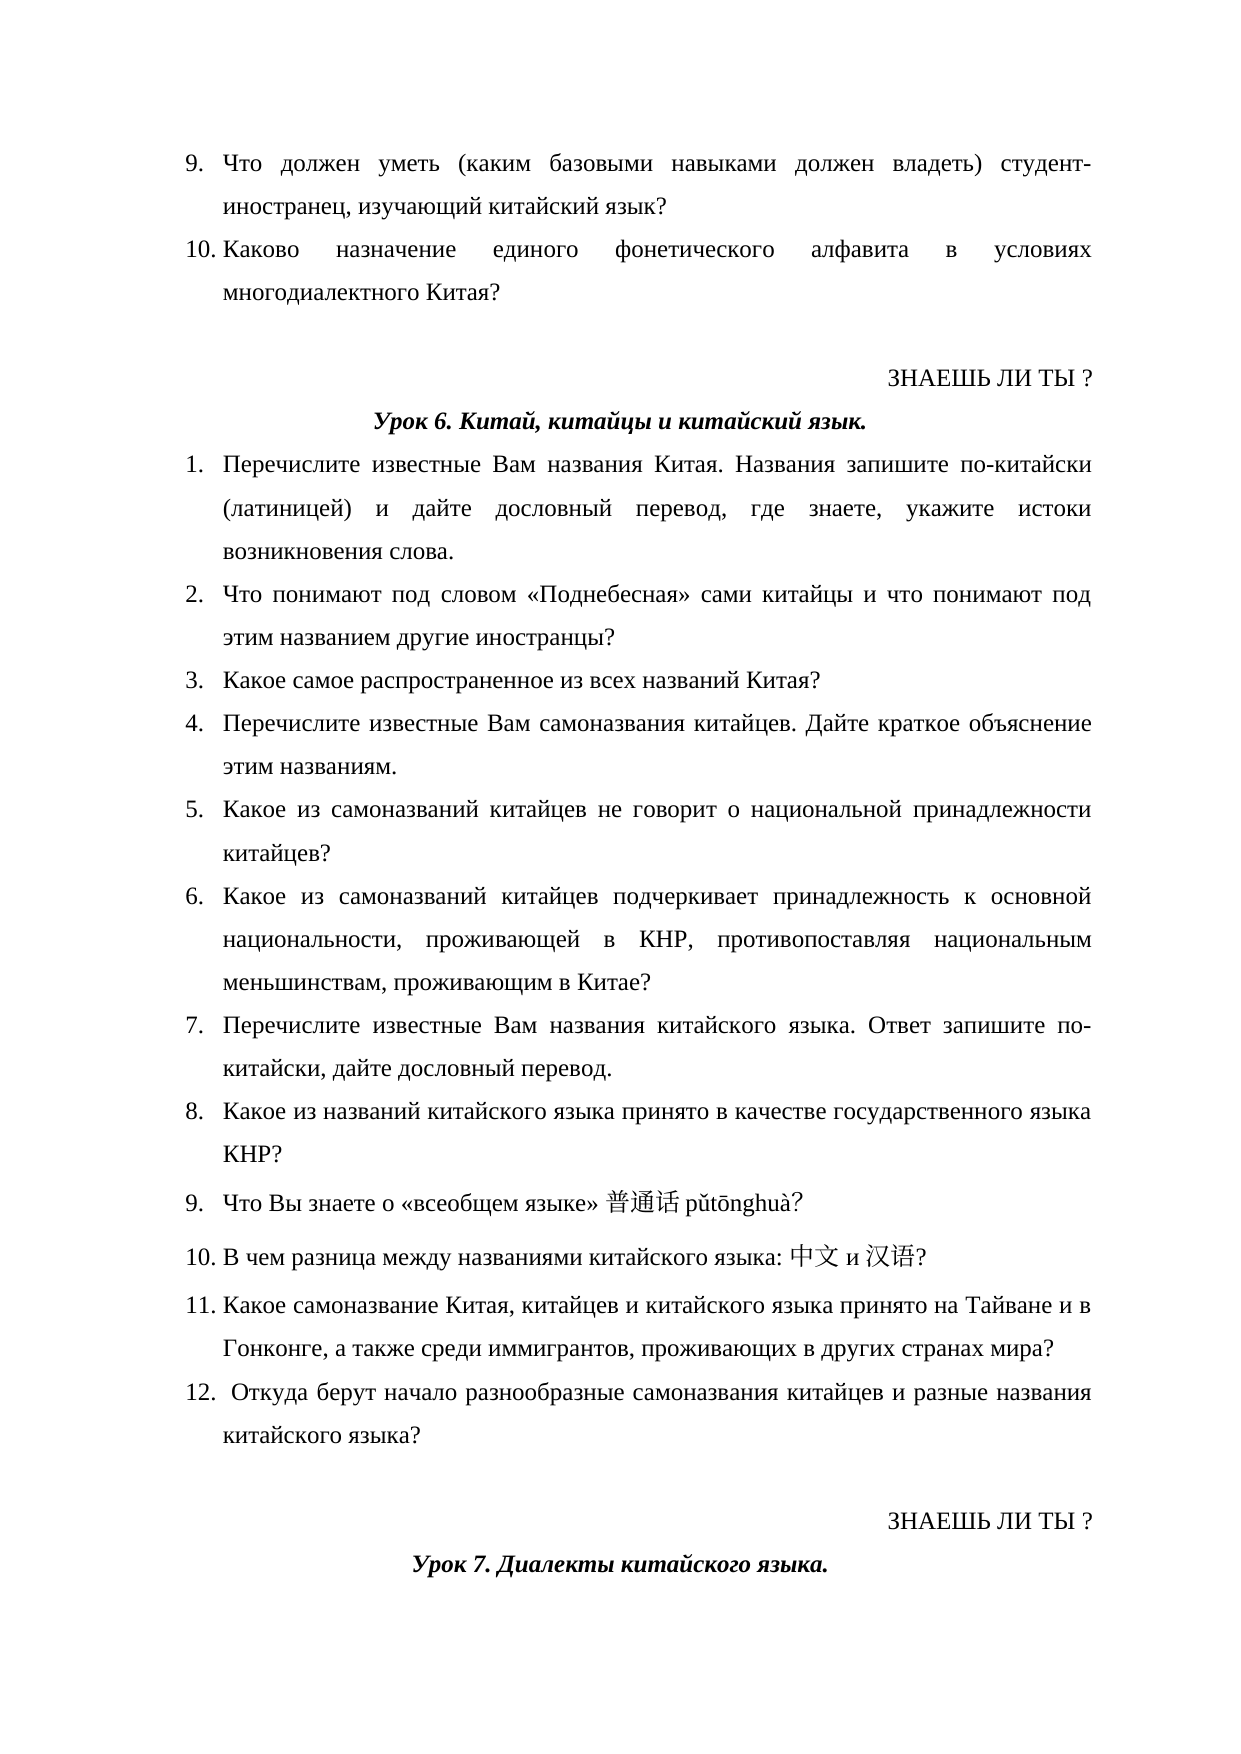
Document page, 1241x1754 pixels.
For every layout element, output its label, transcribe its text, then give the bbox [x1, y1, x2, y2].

list Какое из самоназваний китайцев не говорит о национальной принадлежности китайцев? [185, 794, 1092, 866]
list Что понимают под словом «Поднебесная» сами китайцы и что понимают под этим названием другие иностранцы? [185, 579, 1092, 651]
list Какое самоназвание Китая, китайцев и китайского языка принято на Тайване и в Гонконге, а также среди иммигрантов, проживающих в других странах мира? [185, 1290, 1092, 1362]
text Урок 7. Диалекты китайского языка. [148, 1549, 1092, 1578]
list Каково назначение единого фонетического алфавита в условиях многодиалектного Китая? [185, 234, 1092, 306]
list В чем разница между названиями китайского языка: 中文 и 汉语? [185, 1237, 1092, 1272]
list Что должен уметь (каким базовыми навыками должен владеть) студент-иностранец, изучающий китайский язык? [185, 148, 1092, 219]
list Перечислите известные Вам названия китайского языка. Ответ запишите по-китайски, дайте дословный перевод. [185, 1010, 1092, 1082]
list Какое самое распространенное из всех названий Китая? [185, 665, 1092, 694]
list Откуда берут начало разнообразные самоназвания китайцев и разные названия китайского языка? [185, 1377, 1092, 1448]
text ЗНАЕШЬ ЛИ ТЫ ? [148, 1506, 1092, 1535]
list Что Вы знаете о «всеобщем языке» 普通话pǔtōnghuà？ [185, 1183, 1092, 1219]
list Какое из названий китайского языка принято в качестве государственного языка КНР? [185, 1096, 1092, 1168]
text ЗНАЕШЬ ЛИ ТЫ ? [148, 363, 1092, 392]
text Урок 6. Китай, китайцы и китайский язык. [148, 406, 1092, 435]
list Перечислите известные Вам самоназвания китайцев. Дайте краткое объяснение этим названиям. [185, 708, 1092, 780]
list Перечислите известные Вам названия Китая. Названия запишите по-китайски (латиницей) и дайте дословный перевод, где знаете, укажите истоки возникновения слова. [185, 449, 1092, 564]
list Какое из самоназваний китайцев подчеркивает принадлежность к основной национальности, проживающей в КНР, противопоставляя национальным меньшинствам, проживающим в Китае? [185, 881, 1092, 996]
